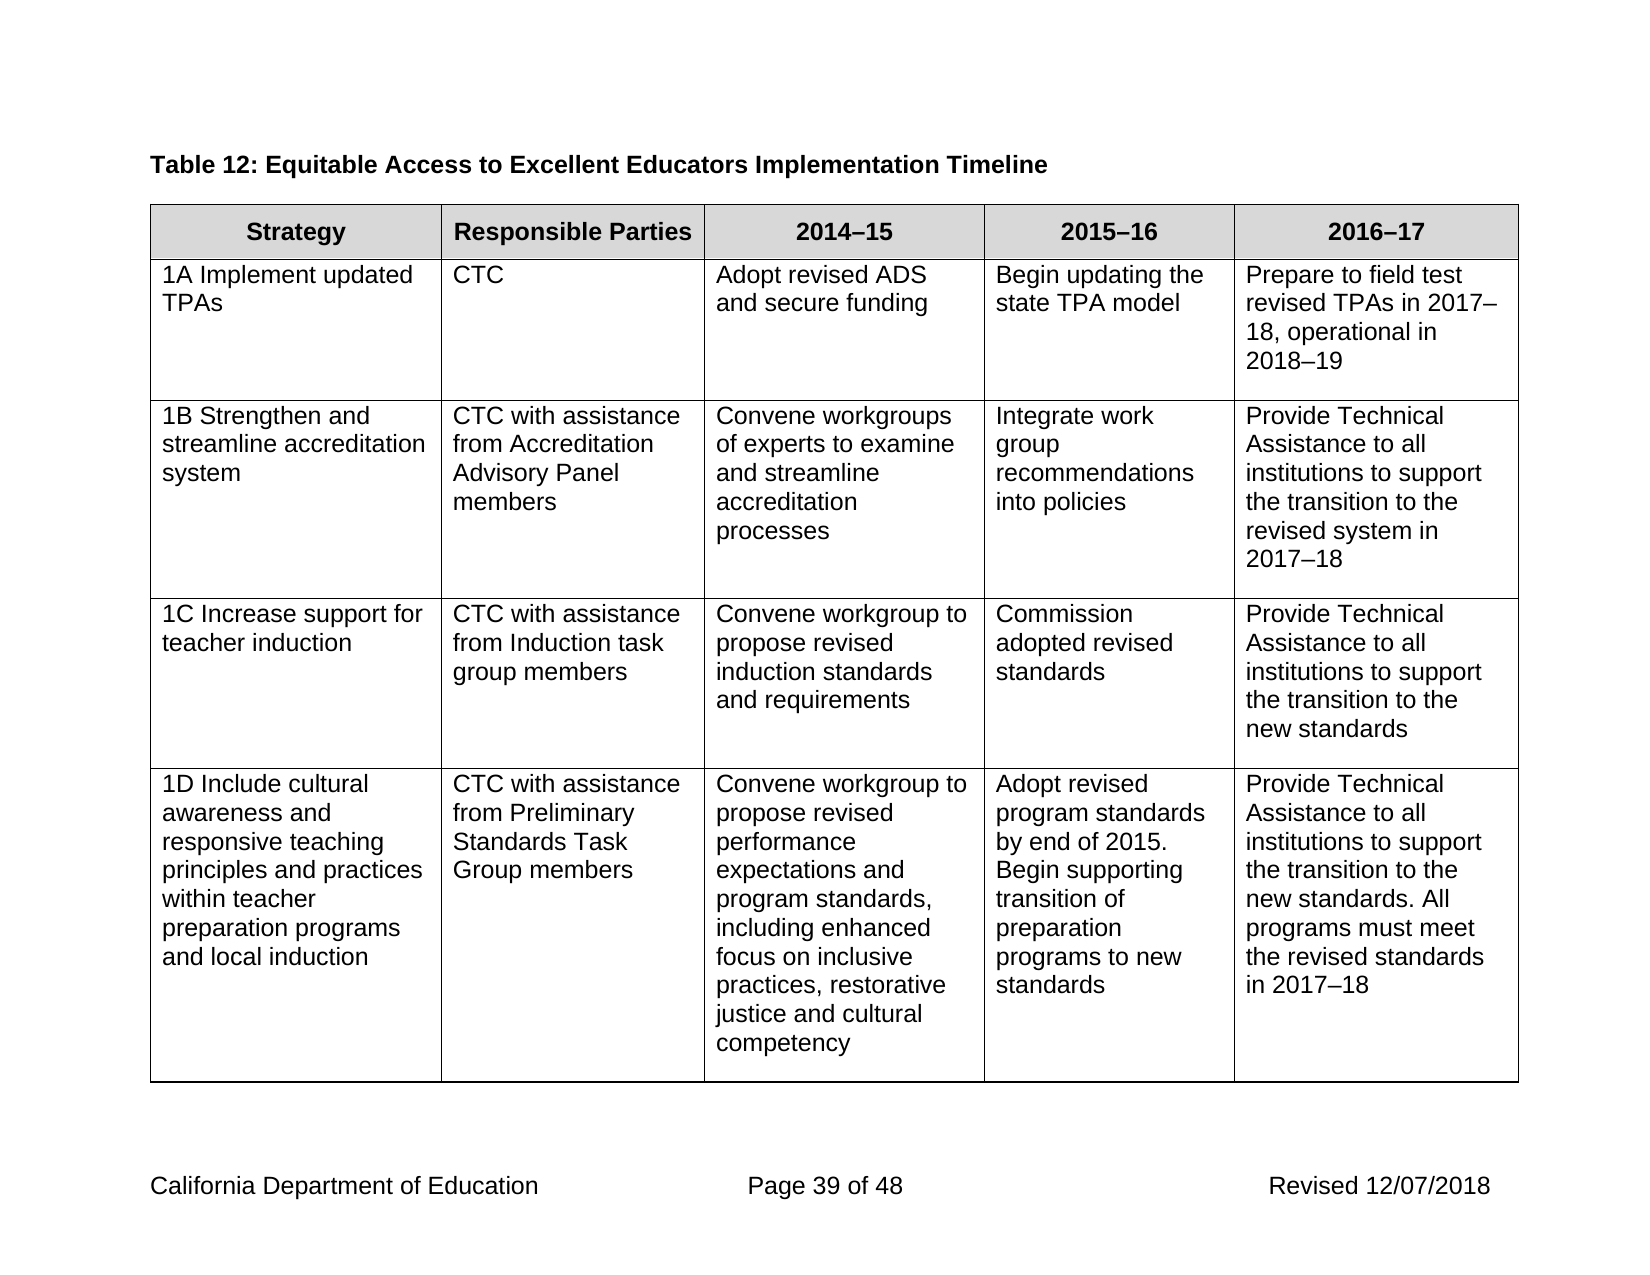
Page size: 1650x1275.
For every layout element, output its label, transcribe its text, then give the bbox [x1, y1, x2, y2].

table_cell Provide Technical Assistance to all institutions to support the transition to the new standards. All programs must meet the revised standards in 2017–18 [1235, 769, 1518, 1081]
table_cell Adopt revised ADS and secure funding [705, 260, 984, 399]
table_header 2015–16 [985, 205, 1234, 258]
table_cell 1C Increase support for teacher induction [151, 599, 441, 768]
table_cell 1A Implement updated TPAs [151, 260, 441, 399]
table_cell Commission adopted revised standards [985, 599, 1234, 768]
table_cell Begin updating the state TPA model [985, 260, 1234, 399]
table_cell Convene workgroup to propose revised performance expectations and program standards, including enhanced focus on inclusive practices, restorative justice and cultural competency [705, 769, 984, 1081]
table_cell CTC with assistance from Induction task group members [442, 599, 704, 768]
table_cell Adopt revised program standards by end of 2015. Begin supporting transition of preparation programs to new standards [985, 769, 1234, 1081]
table_cell Prepare to field test revised TPAs in 2017–18, operational in 2018–19 [1235, 260, 1518, 399]
table_header 2016–17 [1235, 205, 1518, 258]
table_cell Convene workgroup to propose revised induction standards and requirements [705, 599, 984, 768]
table_cell Provide Technical Assistance to all institutions to support the transition to the revised system in 2017–18 [1235, 401, 1518, 598]
table_cell 1B Strengthen and streamline accreditation system [151, 401, 441, 598]
table_cell CTC with assistance from Preliminary Standards Task Group members [442, 769, 704, 1081]
table_cell Integrate work group recommendations into policies [985, 401, 1234, 598]
table_cell Convene workgroups of experts to examine and streamline accreditation processes [705, 401, 984, 598]
table_header Strategy [151, 205, 441, 258]
table_cell Provide Technical Assistance to all institutions to support the transition to the new standards [1235, 599, 1518, 768]
table_cell 1D Include cultural awareness and responsive teaching principles and practices within teacher preparation programs and local induction [151, 769, 441, 1081]
table_cell CTC with assistance from Accreditation Advisory Panel members [442, 401, 704, 598]
subtitle Table 12: Equitable Access to Excellent Educators Implementation Timeline [150, 150, 1500, 179]
table_cell CTC [442, 260, 704, 399]
table_header 2014–15 [705, 205, 984, 258]
table_header Responsible Parties [442, 205, 704, 258]
